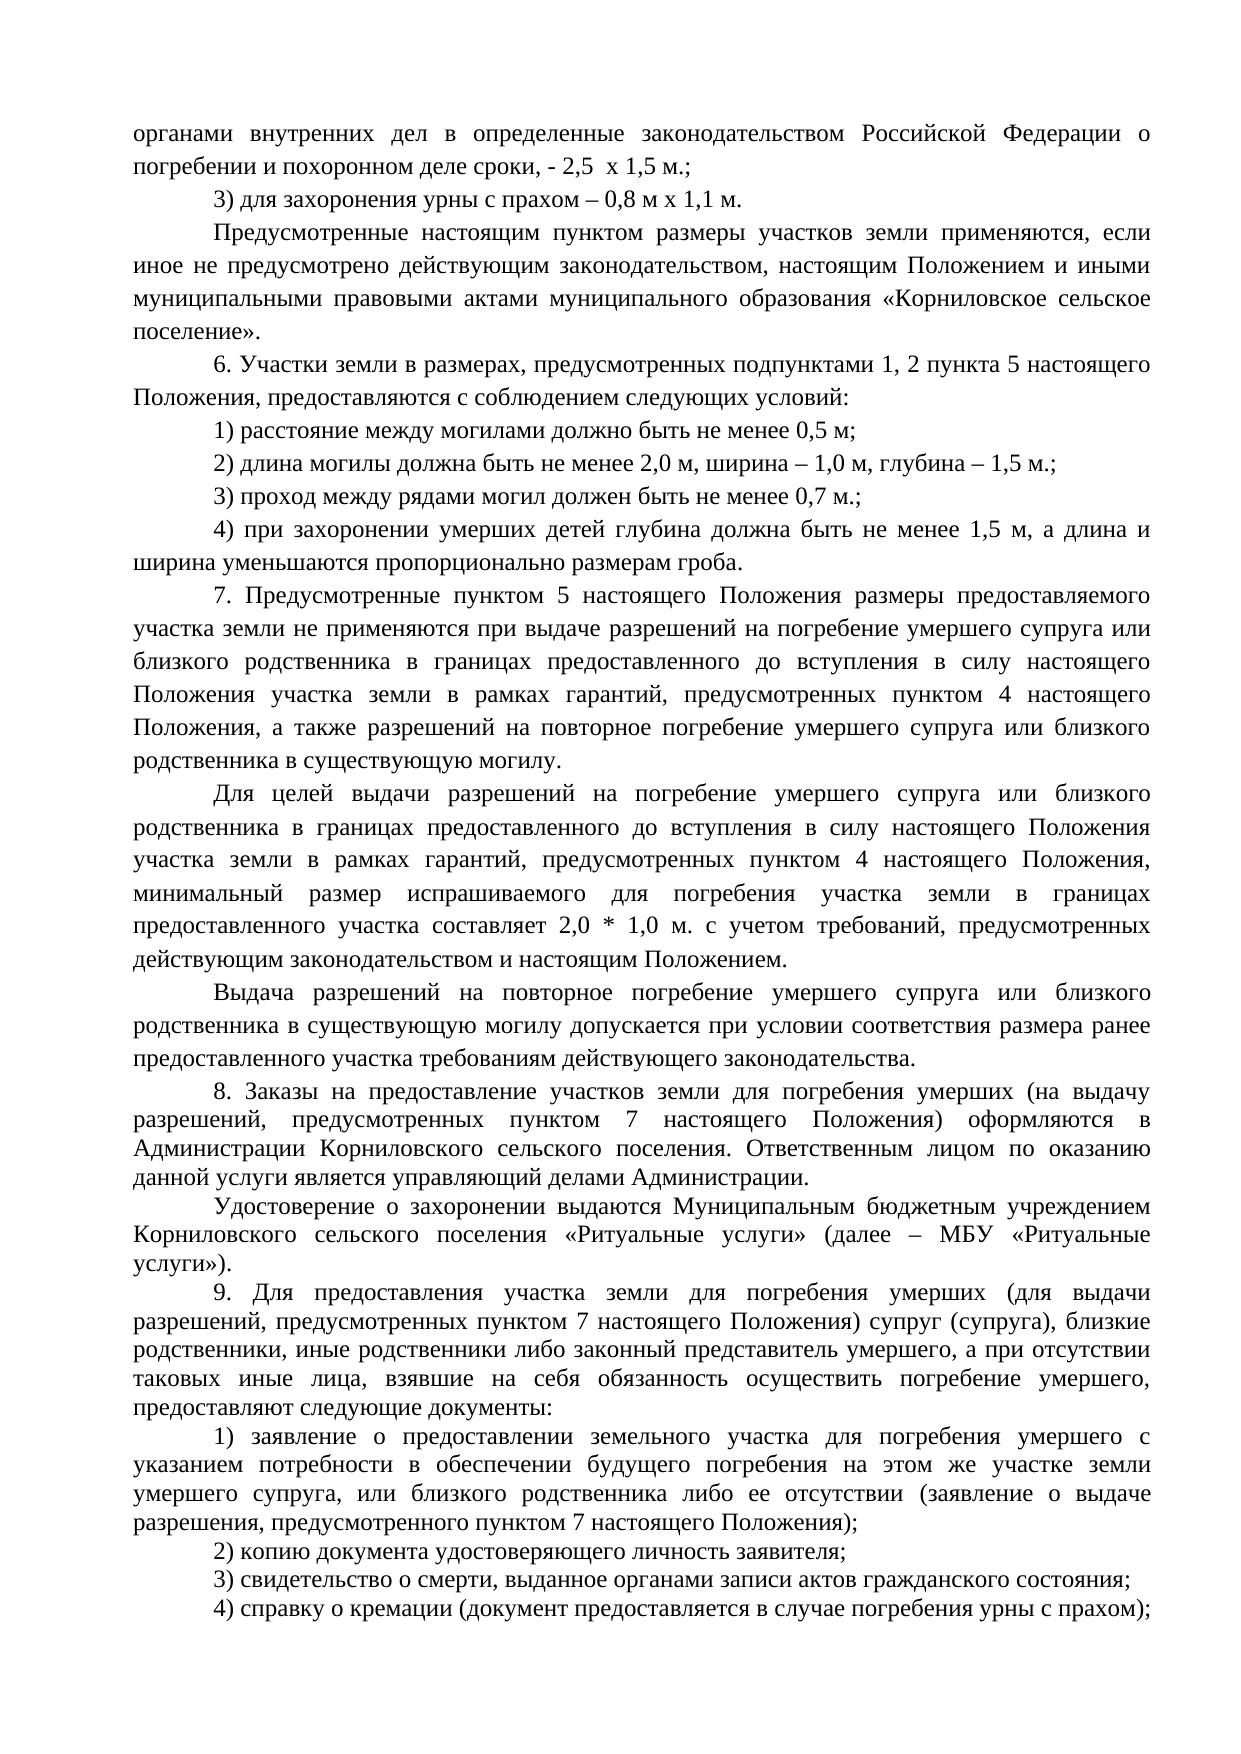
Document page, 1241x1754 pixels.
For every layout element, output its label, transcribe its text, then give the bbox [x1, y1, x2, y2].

text Предусмотренные настоящим пунктом размеры участков земли применяются, если иное не предусмотрено действующим законодательством, настоящим Положением и иными муниципальными правовыми актами муниципального образования «Корниловское сельское поселение». [133, 217, 1152, 345]
text 4) справку о кремации (документ предоставляется в случае погребения урны с прахом); [133, 1593, 1152, 1622]
text Выдача разрешений на повторное погребение умершего супруга или близкого родственника в существующую могилу допускается при условии соответствия размера ранее предоставленного участка требованиям действующего законодательства. [133, 977, 1152, 1071]
text 1) заявление о предоставлении земельного участка для погребения умершего с указанием потребности в обеспечении будущего погребения на этом же участке земли умершего супруга, или близкого родственника либо ее отсутствии (заявление о выдаче разрешения, предусмотренного пунктом 7 настоящего Положения); [133, 1421, 1152, 1536]
text 3) свидетельство о смерти, выданное органами записи актов гражданского состояния; [133, 1564, 1152, 1593]
text 7. Предусмотренные пунктом 5 настоящего Положения размеры предоставляемого участка земли не применяются при выдаче разрешений на погребение умершего супруга или близкого родственника в границах предоставленного до вступления в силу настоящего Положения участка земли в рамках гарантий, предусмотренных пунктом 4 настоящего Положения, а также разрешений на повторное погребение умершего супруга или близкого родственника в существующую могилу. [133, 580, 1152, 774]
text 3) проход между рядами могил должен быть не менее 0,7 м.; [133, 481, 1152, 510]
text 3) для захоронения урны с прахом – х 1,1 м. [133, 184, 1152, 213]
text 2) длина могилы должна быть не менее , ширина – , глубина – .; [133, 448, 1152, 477]
text 1) расстояние между могилами должно быть не менее 0,5 м; [133, 415, 1152, 444]
text Для целей выдачи разрешений на погребение умершего супруга или близкого родственника в границах предоставленного до вступления в силу настоящего Положения участка земли в рамках гарантий, предусмотренных пунктом 4 настоящего Положения, минимальный размер испрашиваемого для погребения участка земли в границах предоставленного участка составляет 2,0 * 1,0 м. с учетом требований, предусмотренных действующим законодательством и настоящим Положением. [133, 778, 1152, 972]
text 8. Заказы на предоставление участков земли для погребения умерших (на выдачу разрешений, предусмотренных пунктом 7 настоящего Положения) оформляются в Администрации Корниловского сельского поселения. Ответственным лицом по оказанию данной услуги является управляющий делами Администрации. [133, 1076, 1152, 1191]
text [133, 118, 1152, 180]
text Удостоверение о захоронении выдаются Муниципальным бюджетным учреждением Корниловского сельского поселения «Ритуальные услуги» (далее – МБУ «Ритуальные услуги»). [133, 1191, 1152, 1277]
text 4) при захоронении умерших детей глубина должна быть не менее 1,5 м, а длина и ширина уменьшаются пропорционально размерам гроба. [133, 514, 1152, 576]
text 6. Участки земли в размерах, предусмотренных подпунктами 1, 2 пункта 5 настоящего Положения, предоставляются с соблюдением следующих условий: [133, 349, 1152, 411]
text 9. Для предоставления участка земли для погребения умерших (для выдачи разрешений, предусмотренных пунктом 7 настоящего Положения) супруг (супруга), близкие родственники, иные родственники либо законный представитель умершего, а при отсутствии таковых иные лица, взявшие на себя обязанность осуществить погребение умершего, предоставляют следующие документы: [133, 1277, 1152, 1421]
text 2) копию документа удостоверяющего личность заявителя; [133, 1536, 1152, 1564]
